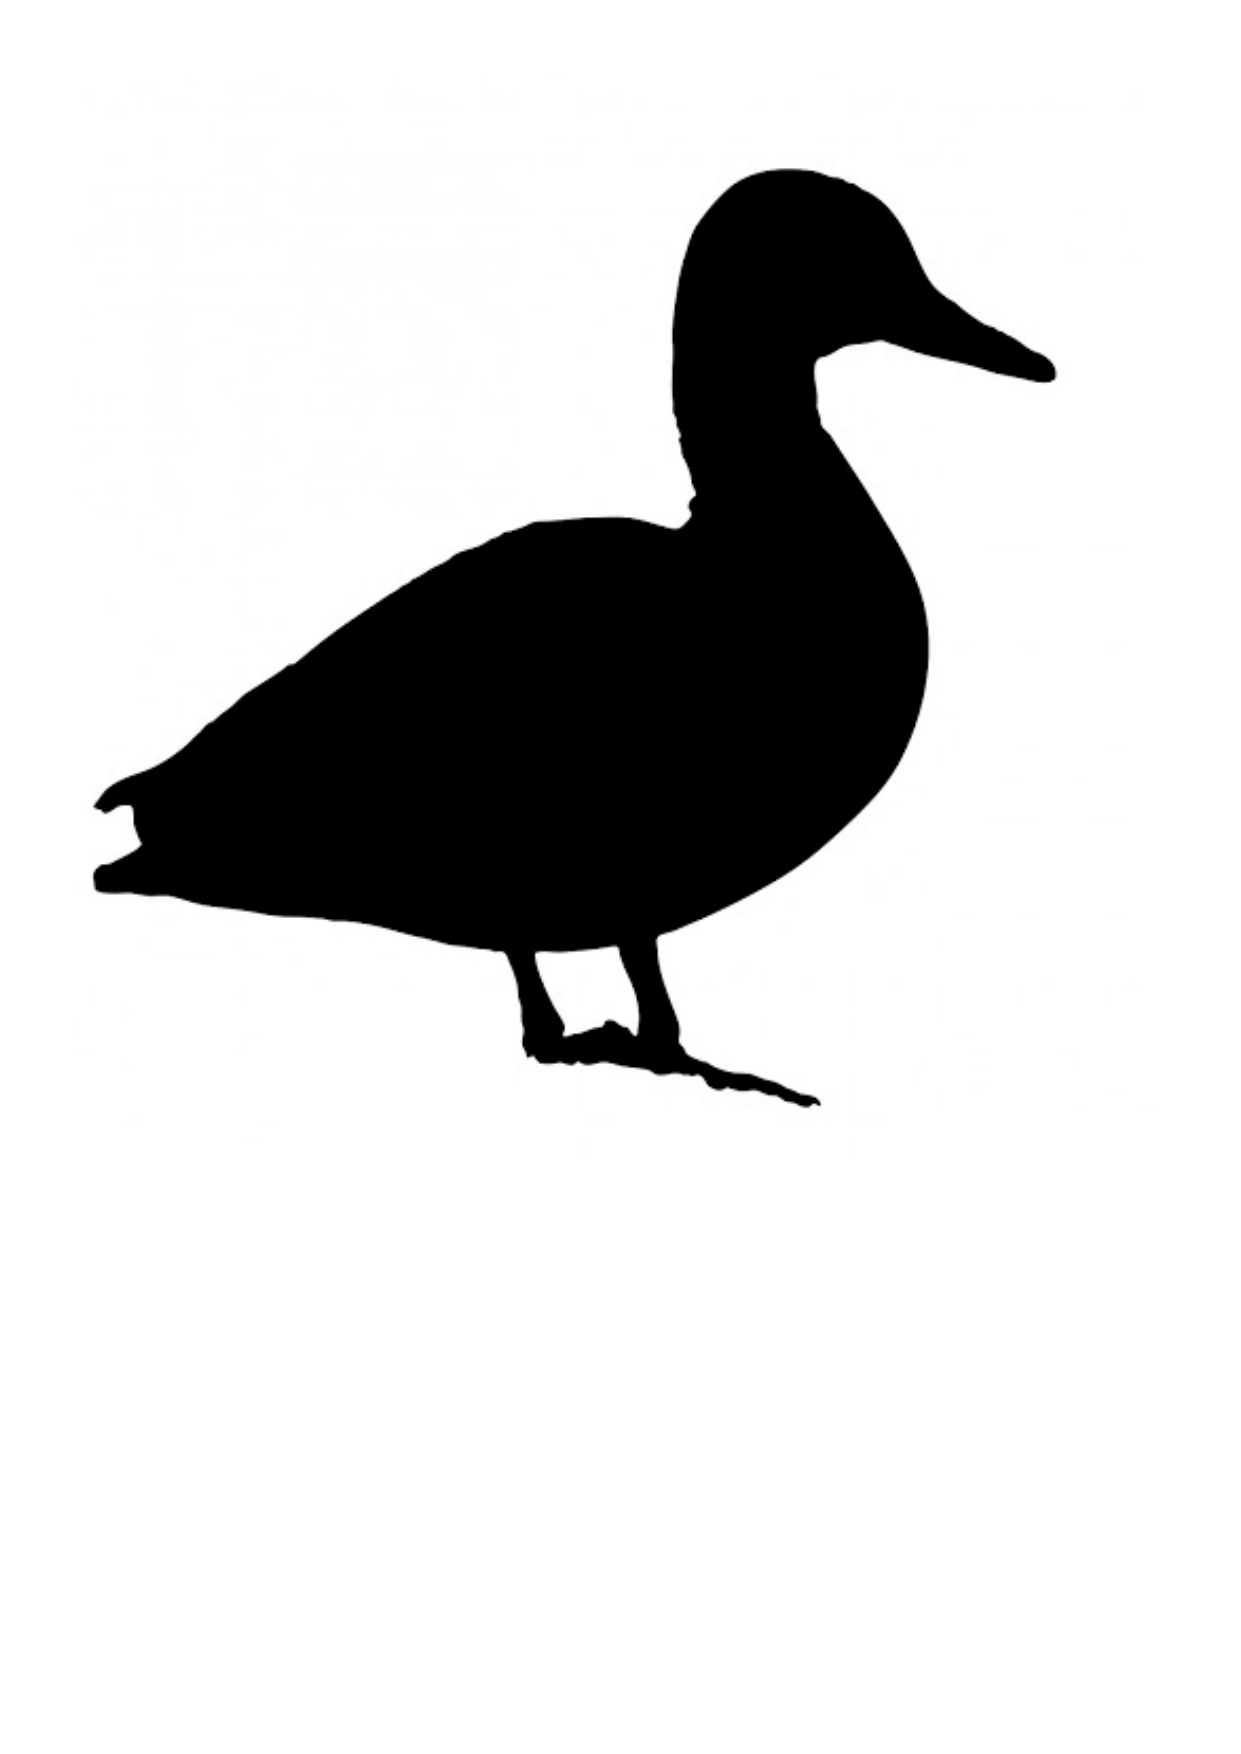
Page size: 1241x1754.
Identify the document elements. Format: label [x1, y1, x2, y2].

picture [75, 75, 1157, 1157]
